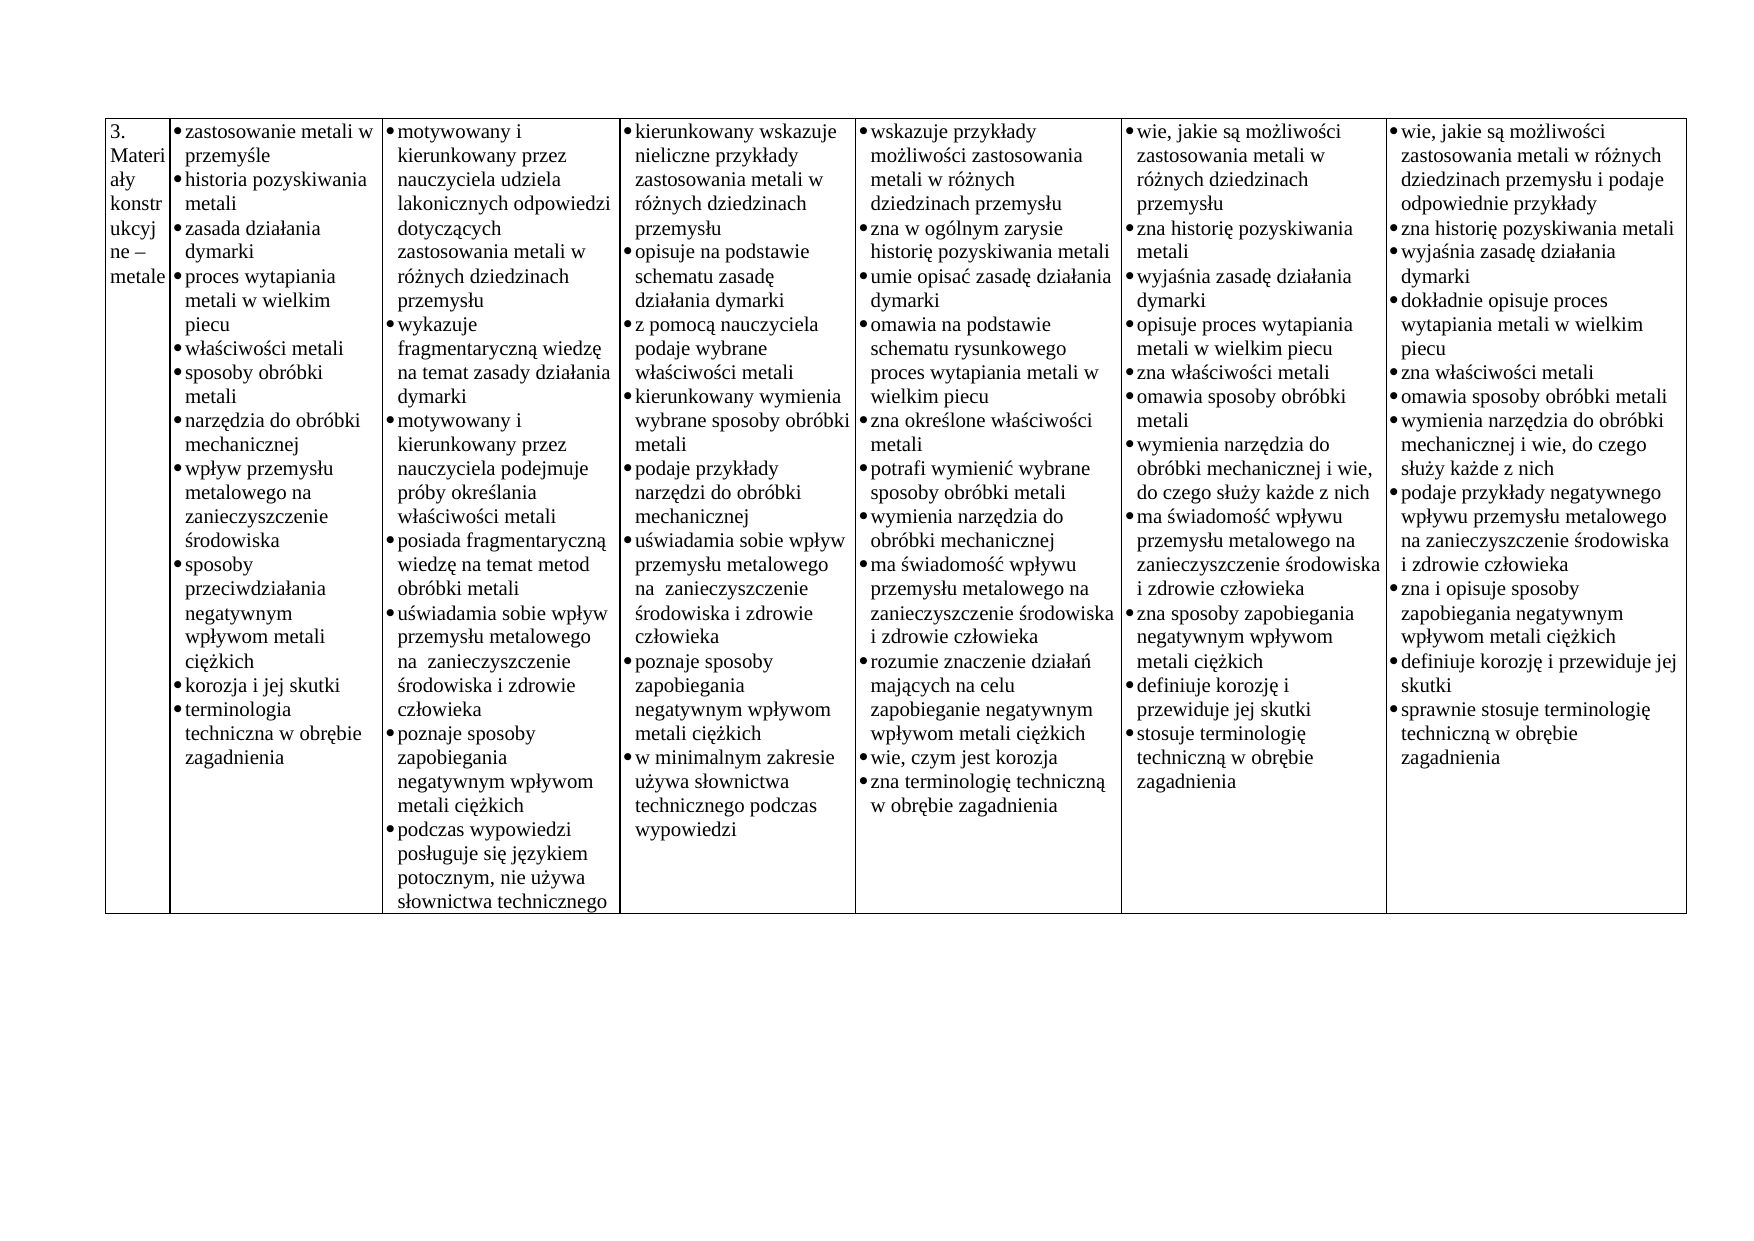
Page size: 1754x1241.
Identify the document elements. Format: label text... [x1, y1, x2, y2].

table_cell kierunkowany wskazuje nieliczne przykłady zastosowania metali w różnych dziedzinach przemysłu opisuje na podstawie schematu zasadę działania dymarki z pomocą nauczyciela podaje wybrane właściwości metali kierunkowany wymienia wybrane sposoby obróbki metali podaje przykłady narzędzi do obróbki mechanicznej uświadamia sobie wpływ przemysłu metalowego na zanieczyszczenie środowiska i zdrowie człowieka poznaje sposoby zapobiegania negatywnym wpływom metali ciężkich w minimalnym zakresie używa słownictwa technicznego podczas wypowiedzi [621, 119, 855, 913]
table_cell zastosowanie metali w przemyśle historia pozyskiwania metali zasada działania dymarki proces wytapiania metali w wielkim piecu właściwości metali sposoby obróbki metali narzędzia do obróbki mechanicznej wpływ przemysłu metalowego na zanieczyszczenie środowiska sposoby przeciwdziałania negatywnym wpływom metali ciężkich korozja i jej skutki terminologia techniczna w obrębie zagadnienia [171, 119, 382, 913]
table_cell wie, jakie są możliwości zastosowania metali w różnych dziedzinach przemysłu i podaje odpowiednie przykłady zna historię pozyskiwania metali wyjaśnia zasadę działania dymarki dokładnie opisuje proces wytapiania metali w wielkim piecu zna właściwości metali omawia sposoby obróbki metali wymienia narzędzia do obróbki mechanicznej i wie, do czego służy każde z nich podaje przykłady negatywnego wpływu przemysłu metalowego na zanieczyszczenie środowiska i zdrowie człowieka zna i opisuje sposoby zapobiegania negatywnym wpływom metali ciężkich definiuje korozję i przewiduje jej skutki sprawnie stosuje terminologię techniczną w obrębie zagadnienia [1387, 119, 1686, 913]
table_cell wie, jakie są możliwości zastosowania metali w różnych dziedzinach przemysłu zna historię pozyskiwania metali wyjaśnia zasadę działania dymarki opisuje proces wytapiania metali w wielkim piecu zna właściwości metali omawia sposoby obróbki metali wymienia narzędzia do obróbki mechanicznej i wie, do czego służy każde z nich ma świadomość wpływu przemysłu metalowego na zanieczyszczenie środowiska i zdrowie człowieka zna sposoby zapobiegania negatywnym wpływom metali ciężkich definiuje korozję i przewiduje jej skutki stosuje terminologię techniczną w obrębie zagadnienia [1122, 119, 1386, 913]
table_cell 3. Materiały konstrukcyjne – metale [106, 119, 169, 913]
table_cell wskazuje przykłady możliwości zastosowania metali w różnych dziedzinach przemysłu zna w ogólnym zarysie historię pozyskiwania metali umie opisać zasadę działania dymarki omawia na podstawie schematu rysunkowego proces wytapiania metali w wielkim piecu zna określone właściwości metali potrafi wymienić wybrane sposoby obróbki metali wymienia narzędzia do obróbki mechanicznej ma świadomość wpływu przemysłu metalowego na zanieczyszczenie środowiska i zdrowie człowieka rozumie znaczenie działań mających na celu zapobieganie negatywnym wpływom metali ciężkich wie, czym jest korozja zna terminologię techniczną w obrębie zagadnienia [856, 119, 1121, 913]
table_cell motywowany i kierunkowany przez nauczyciela udziela lakonicznych odpowiedzi dotyczących zastosowania metali w różnych dziedzinach przemysłu wykazuje fragmentaryczną wiedzę na temat zasady działania dymarki motywowany i kierunkowany przez nauczyciela podejmuje próby określania właściwości metali posiada fragmentaryczną wiedzę na temat metod obróbki metali uświadamia sobie wpływ przemysłu metalowego na zanieczyszczenie środowiska i zdrowie człowieka poznaje sposoby zapobiegania negatywnym wpływom metali ciężkich podczas wypowiedzi posługuje się językiem potocznym, nie używa słownictwa technicznego [383, 119, 619, 913]
